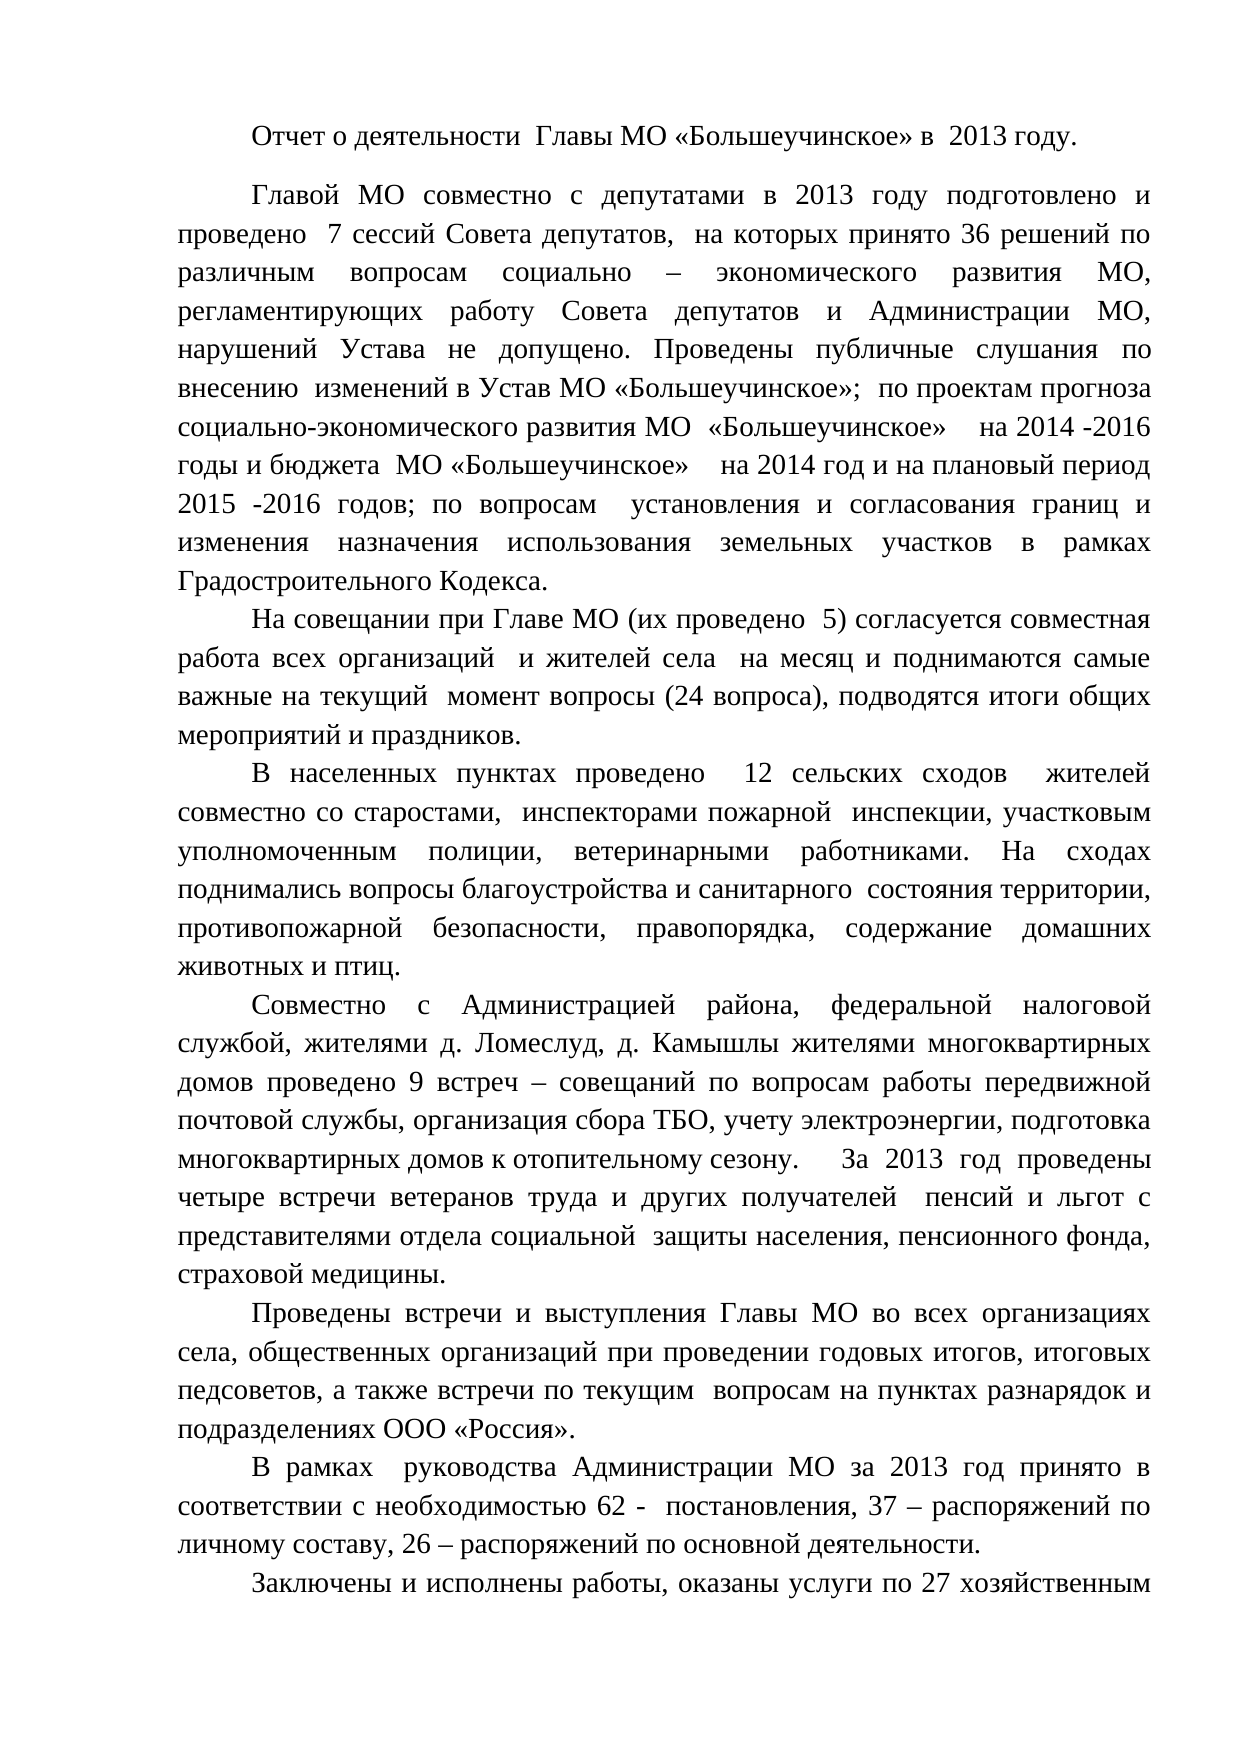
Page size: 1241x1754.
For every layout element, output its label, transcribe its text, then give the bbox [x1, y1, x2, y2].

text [177, 177, 1152, 1598]
text Отчет о деятельности Главы МО «Большеучинское» в 2013 году. [177, 118, 1152, 152]
